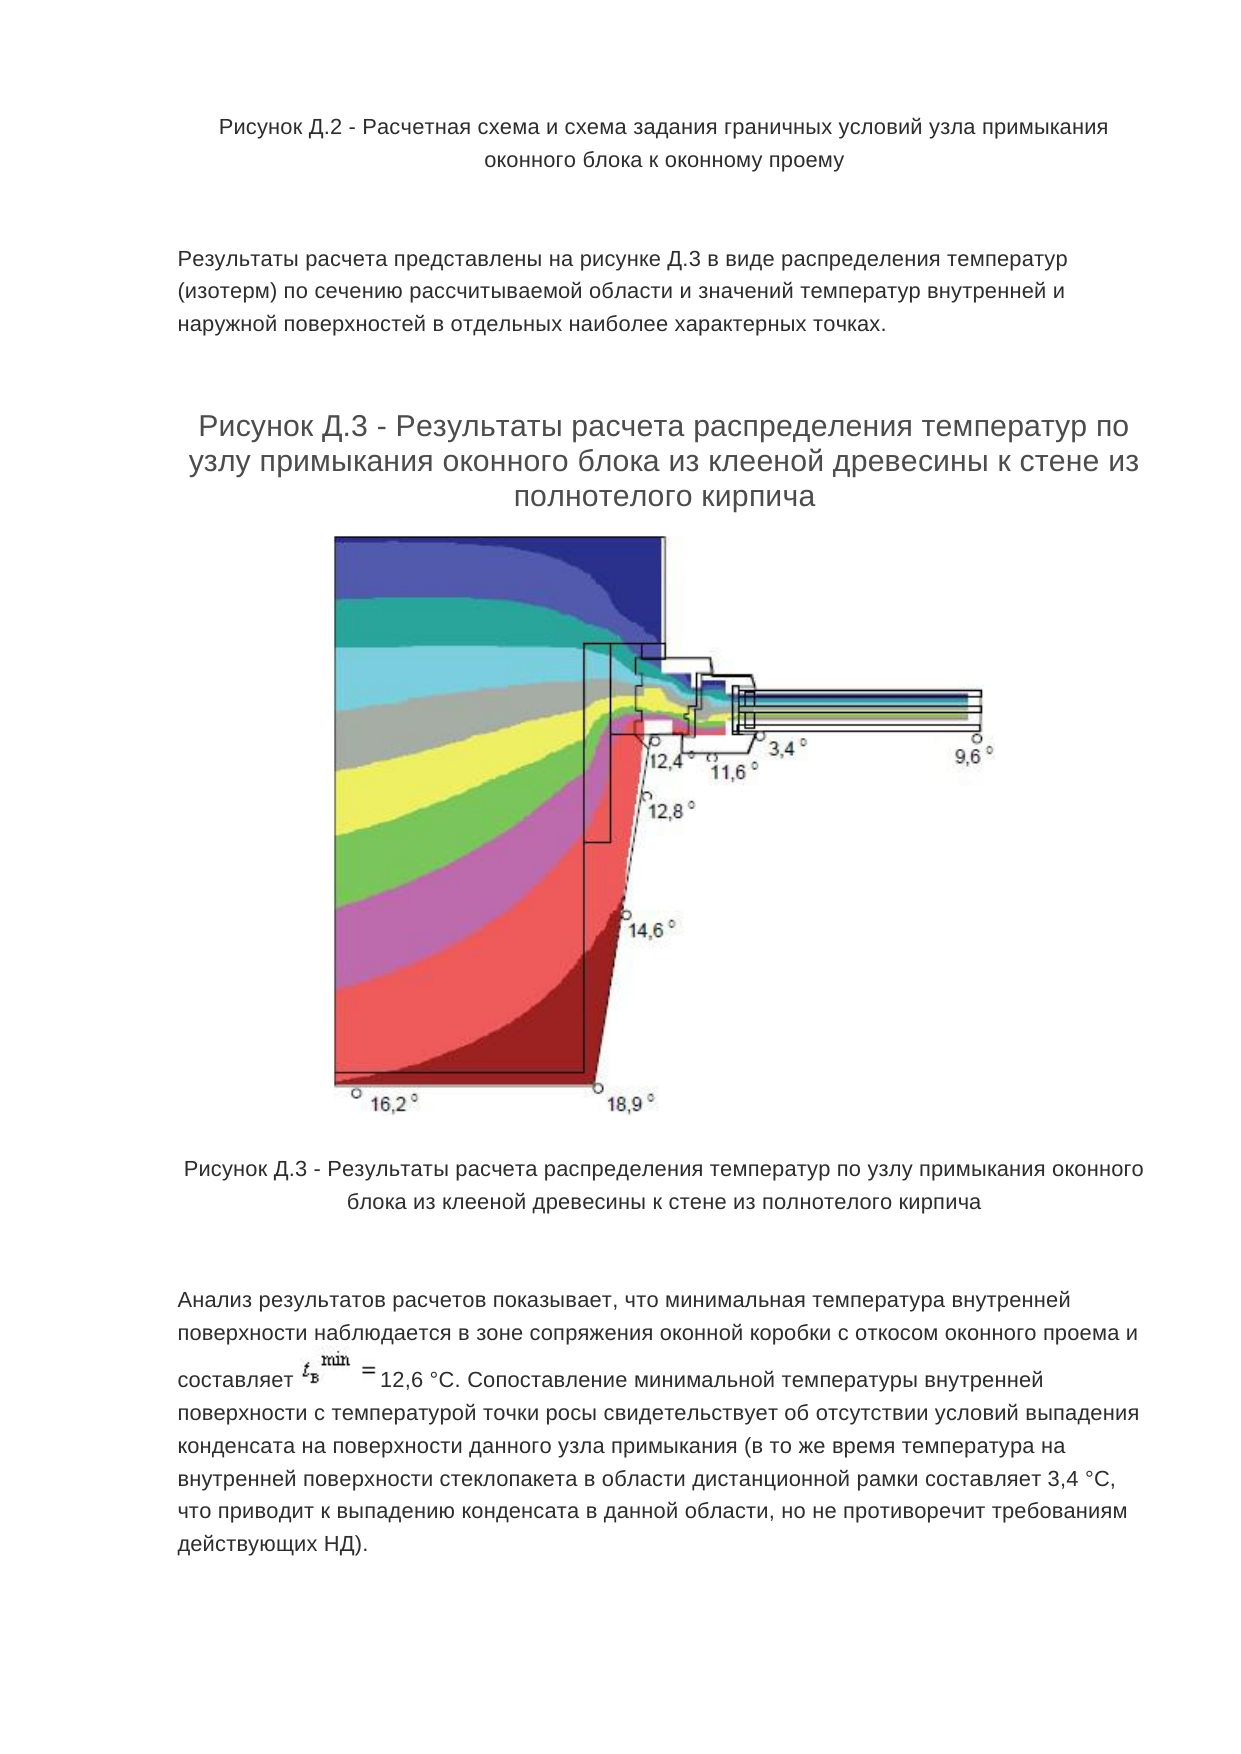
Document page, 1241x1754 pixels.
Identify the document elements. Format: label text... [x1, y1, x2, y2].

text Рисунок Д.2 - Расчетная схема и схема задания граничных условий узла примыкания оконного блока к оконному проему [177, 74, 1152, 172]
picture [333, 536, 995, 1116]
picture [300, 1345, 380, 1388]
text Рисунок Д.3 - Результаты расчета распределения температур по узлу примыкания оконного блока из клееной древесины к стене из полнотелого кирпича [177, 1116, 1152, 1214]
text Результаты расчета представлены на рисунке Д.3 в виде распределения температур (изотерм) по сечению рассчитываемой области и значений температур внутренней и наружной поверхностей в отдельных наиболее характерных точках. [177, 172, 1152, 369]
subtitle Рисунок Д.3 - Результаты расчета распределения температур по узлу примыкания оконного блока из клееной древесины к стене из полнотелого кирпича [177, 408, 1152, 513]
text Анализ результатов расчетов показывает, что минимальная температура внутренней поверхности наблюдается в зоне сопряжения оконной коробки с откосом оконного проема и составляет 12,6 °С. Сопоставление минимальной температуры внутренней поверхности с температурой точки росы свидетельствует об отсутствии условий выпадения конденсата на поверхности данного узла примыкания (в то же время температура на внутренней поверхности стеклопакета в области дистанционной рамки составляет 3,4 °С, что приводит к выпадению конденсата в данной области, но не противоречит требованиям действующих НД). [177, 1214, 1152, 1622]
